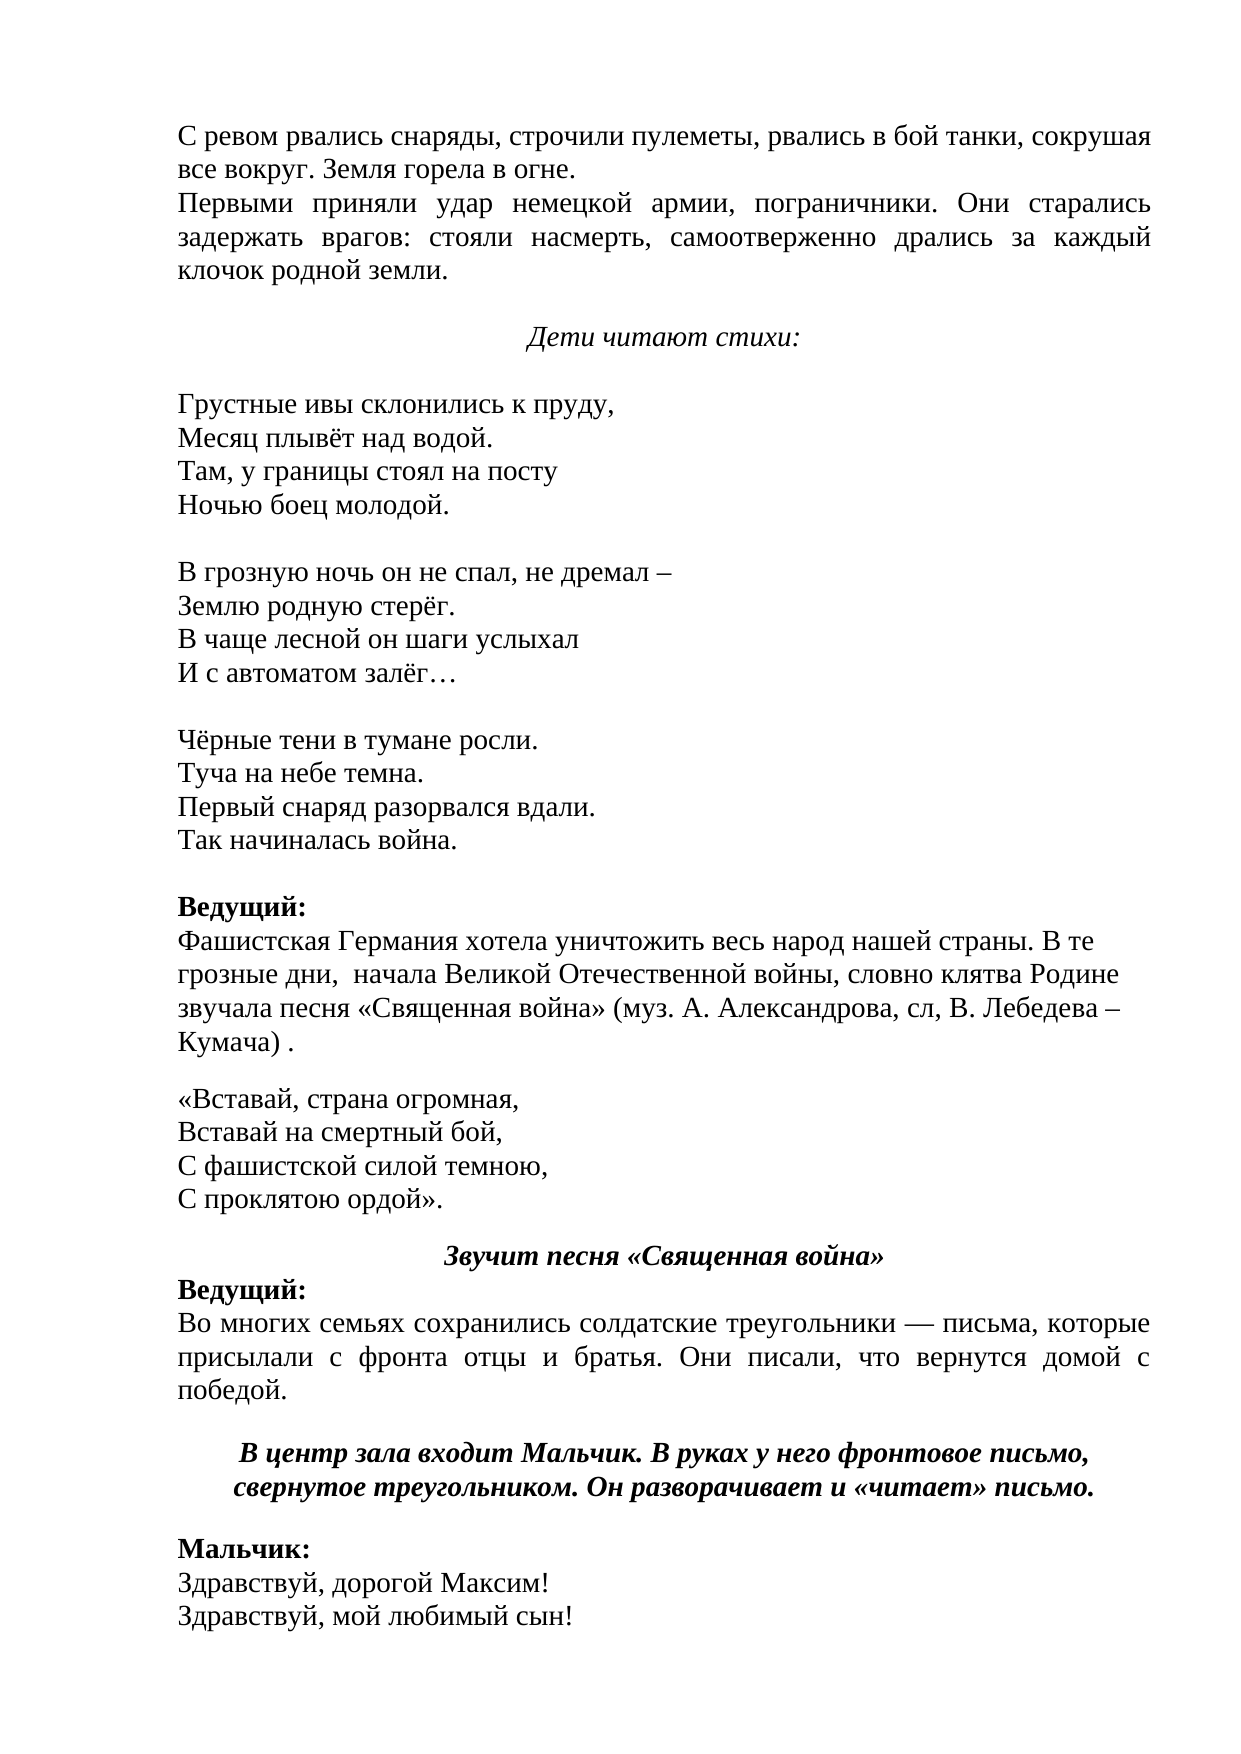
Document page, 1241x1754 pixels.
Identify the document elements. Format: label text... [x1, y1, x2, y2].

text Грустные ивы склонились к пруду, [177, 386, 1152, 420]
text С ревом рвались снаряды, строчили пулеметы, рвались в бой танки, сокрушая все вокруг. Земля горела в огне. [177, 118, 1152, 185]
text В чаще лесной он шаги услыхал [177, 621, 1152, 655]
text Месяц плывёт над водой. [177, 420, 1152, 453]
text В грозную ночь он не спал, не дремал – [177, 554, 1152, 588]
text Чёрные тени в тумане росли. [177, 722, 1152, 755]
text Туча на небе темна. [177, 755, 1152, 789]
text Ведущий: [177, 1272, 1152, 1305]
text Первыми приняли удар немецкой армии, пограничники. Они старались задержать врагов: стояли насмерть, самоотверженно дрались за каждый клочок родной земли. [177, 185, 1152, 286]
text Звучит песня «Священная война» [177, 1238, 1152, 1272]
text Ночью боец молодой. [177, 487, 1152, 521]
text Так начиналась война. [177, 822, 1152, 856]
text Вставай на смертный бой, [177, 1114, 1152, 1148]
text Ведущий: [177, 889, 1152, 923]
text Там, у границы стоял на посту [177, 453, 1152, 487]
text Первый снаряд разорвался вдали. [177, 789, 1152, 822]
text Мальчик: [177, 1531, 1152, 1565]
text Дети читают стихи: [177, 319, 1152, 353]
text Фашистская Германия хотела уничтожить весь народ нашей страны. В те грозные дни, начала Великой Отечественной войны, словно клятва Родине звучала песня «Священная война» (муз. А. Александрова, сл, В. Лебедева – Кумача) . [177, 923, 1152, 1057]
text Во многих семьях сохранились солдатские треугольники — письма, которые присылали с фронта отцы и братья. Они писали, что вернутся домой с победой. [177, 1305, 1152, 1406]
text С проклятою ордой». [177, 1181, 1152, 1215]
text «Вставай, страна огромная, [177, 1081, 1152, 1114]
text С фашистской силой темною, [177, 1148, 1152, 1181]
text Здравствуй, мой любимый сын! [177, 1598, 1152, 1632]
text В центр зала входит Мальчик. В руках у него фронтовое письмо, свернутое треугольником. Он разворачивает и «читает» письмо. [177, 1435, 1152, 1502]
text И с автоматом залёг… [177, 655, 1152, 688]
text Здравствуй, дорогой Максим! [177, 1565, 1152, 1598]
text Землю родную стерёг. [177, 588, 1152, 621]
